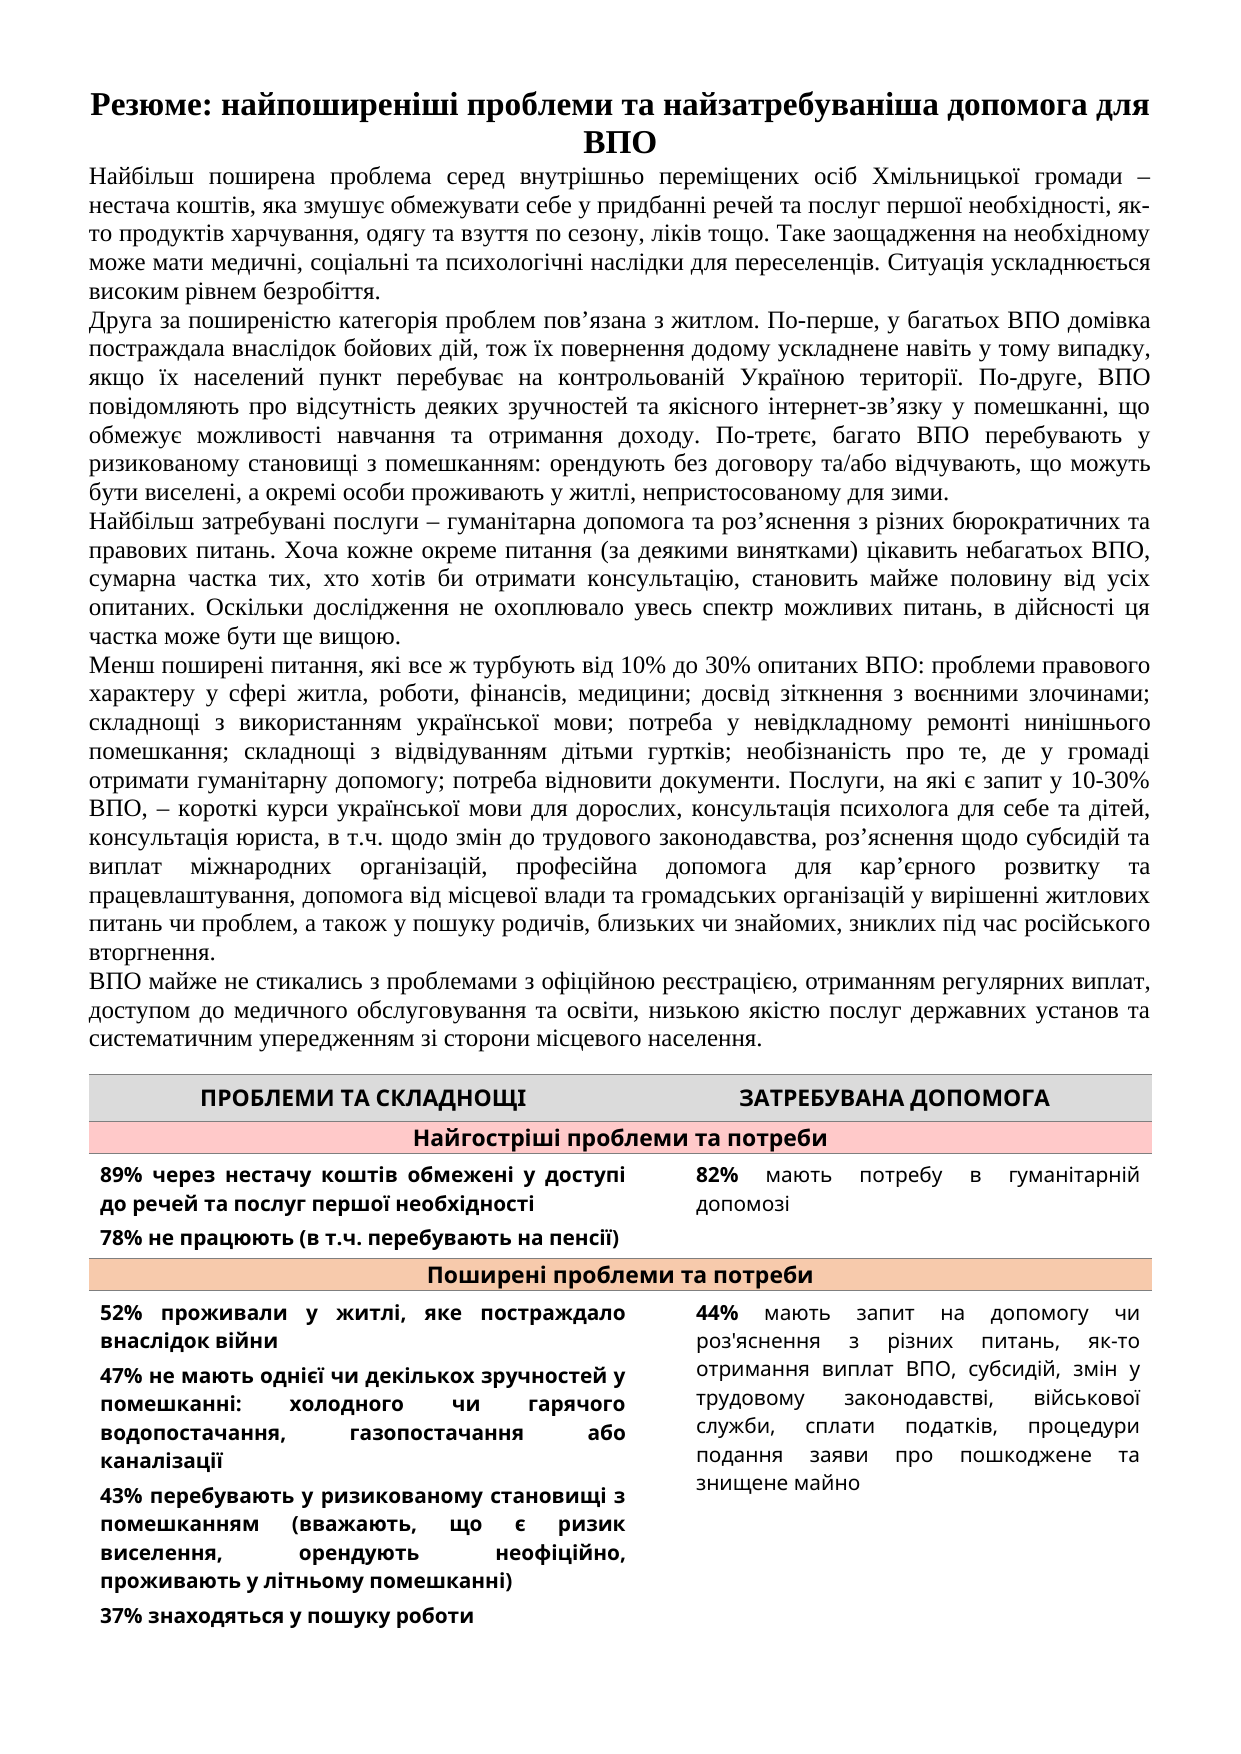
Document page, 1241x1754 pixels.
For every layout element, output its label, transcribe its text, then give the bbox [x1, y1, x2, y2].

table_header Затребувана допомога [637, 1075, 1152, 1121]
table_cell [89, 1291, 637, 1636]
table_cell Найгостріші проблеми та потреби [89, 1122, 1152, 1153]
text Найбільш поширена проблема серед внутрішньо переміщених осіб Хмільницької громади – нестача коштів, яка змушує обмежувати себе у придбанні речей та послуг першої необхідності, як-то продуктів харчування, одягу та взуття по сезону, ліків тощо. Таке заощадження на необхідному може мати медичні, соціальні та психологічні наслідки для переселенців. Ситуація ускладнюється високим рівнем безробіття. [89, 161, 1152, 305]
text Найбільш затребувані послуги – гуманітарна допомога та роз’яснення з різних бюрократичних та правових питань. Хоча кожне окреме питання (за деякими винятками) цікавить небагатьох ВПО, сумарна частка тих, хто хотів би отримати консультацію, становить майже половину від усіх опитаних. Оскільки дослідження не охоплювало увесь спектр можливих питань, в дійсності ця частка може бути ще вищою. [89, 506, 1152, 650]
table_header Проблеми та складнощі [89, 1075, 637, 1121]
subtitle Резюме: найпоширеніші проблеми та найзатребуваніша допомога для ВПО [89, 84, 1152, 161]
text Друга за поширеністю категорія проблем пов’язана з житлом. По-перше, у багатьох ВПО домівка постраждала внаслідок бойових дій, тож їх повернення додому ускладнене навіть у тому випадку, якщо їх населений пункт перебуває на контрольованій Україною території. По-друге, ВПО повідомляють про відсутність деяких зручностей та якісного інтернет-зв’язку у помешканні, що обмежує можливості навчання та отримання доходу. По-третє, багато ВПО перебувають у ризикованому становищі з помешканням: орендують без договору та/або відчувають, що можуть бути виселені, а окремі особи проживають у житлі, непристосованому для зими. [89, 305, 1152, 506]
table_cell 82% мають потребу в гуманітарній допомозі [637, 1154, 1152, 1258]
text ВПО майже не стикались з проблемами з офіційною реєстрацією, отриманням регулярних виплат, доступом до медичного обслуговування та освіти, низькою якістю послуг державних установ та систематичним упередженням зі сторони місцевого населення. [89, 966, 1152, 1052]
table_cell Поширені проблеми та потреби [89, 1259, 1152, 1290]
text Менш поширені питання, які все ж турбують від 10% до 30% опитаних ВПО: проблеми правового характеру у сфері житла, роботи, фінансів, медицини; досвід зіткнення з воєнними злочинами; складнощі з використанням української мови; потреба у невідкладному ремонті нинішнього помешкання; складнощі з відвідуванням дітьми гуртків; необізнаність про те, де у громаді отримати гуманітарну допомогу; потреба відновити документи. Послуги, на які є запит у 10-30% ВПО, – короткі курси української мови для дорослих, консультація психолога для себе та дітей, консультація юриста, в т.ч. щодо змін до трудового законодавства, роз’яснення щодо субсидій та виплат міжнародних організацій, професійна допомога для кар’єрного розвитку та працевлаштування, допомога від місцевої влади та громадських організацій у вирішенні житлових питань чи проблем, а також у пошуку родичів, близьких чи знайомих, зниклих під час російського вторгнення. [89, 650, 1152, 966]
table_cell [637, 1291, 1152, 1636]
table_cell 89% через нестачу коштів обмежені у доступі до речей та послуг першої необхідності 78% не працюють (в т.ч. перебувають на пенсії) [89, 1154, 637, 1258]
